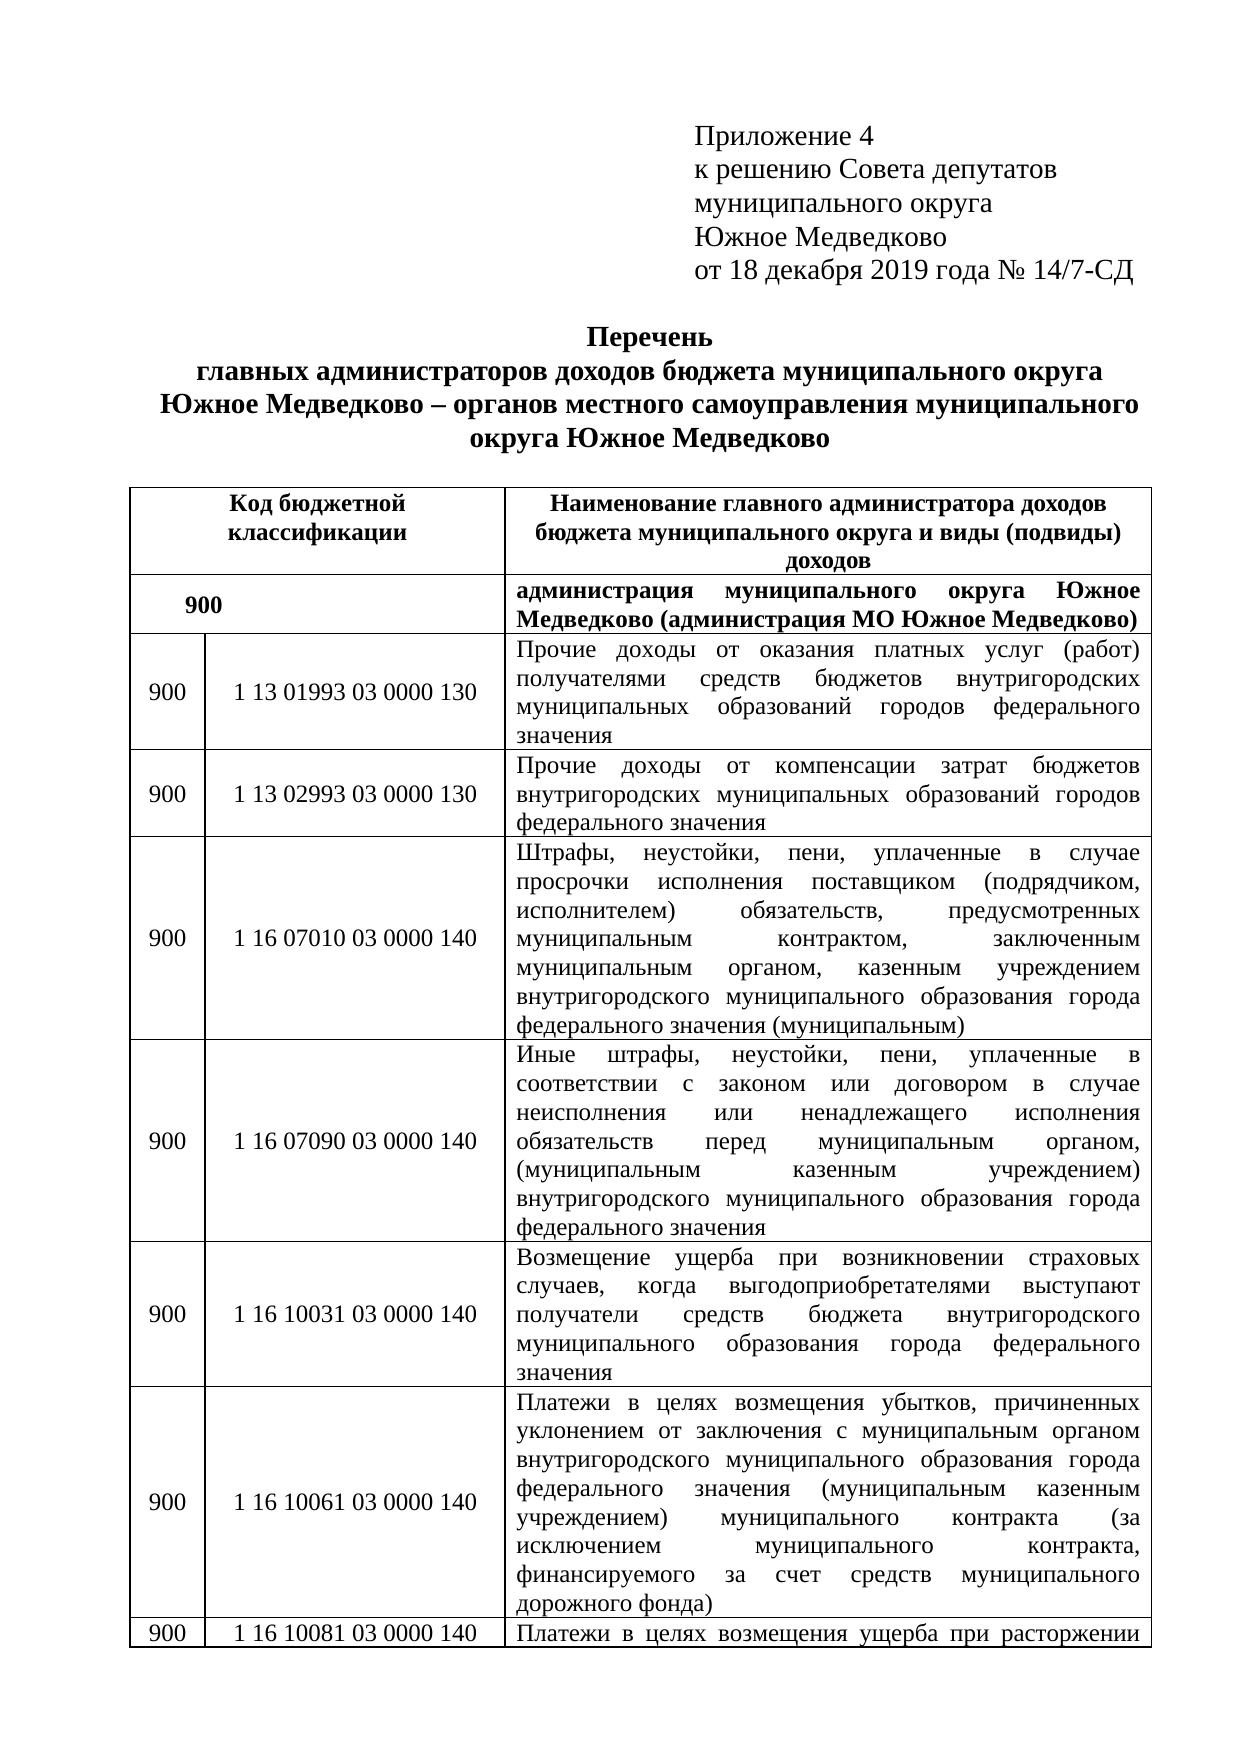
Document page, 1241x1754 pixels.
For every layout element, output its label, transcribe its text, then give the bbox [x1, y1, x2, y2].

text главных администраторов доходов бюджета муниципального округа [148, 353, 1152, 386]
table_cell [506, 1618, 1151, 1646]
table_cell 1 16 10081 03 0000 140 [206, 1618, 504, 1646]
table_cell Прочие доходы от оказания платных услуг (работ) получателями средств бюджетов внутригородских муниципальных образований городов федерального значения [506, 634, 1151, 749]
table_cell 1 13 02993 03 0000 130 [206, 750, 504, 836]
table_cell 900 [131, 1387, 204, 1617]
text Южное Медведково [694, 219, 1152, 252]
table_cell 900 [131, 1242, 204, 1386]
text от 18 декабря 2019 года № 14/7-СД [694, 252, 1152, 286]
table_cell 1 16 07090 03 0000 140 [206, 1040, 504, 1241]
table_cell администрация муниципального округа Южное Медведково (администрация МО Южное Медведково) [506, 575, 1151, 633]
text муниципального округа [694, 185, 1152, 219]
table_cell 1 16 07010 03 0000 140 [206, 837, 504, 1038]
text Южное Медведково – органов местного самоуправления муниципального округа Южное Медведково [148, 386, 1152, 453]
table_cell 900 [131, 634, 204, 749]
text Перечень [148, 319, 1152, 353]
table_cell Штрафы, неустойки, пени, уплаченные в случае просрочки исполнения поставщиком (подрядчиком, исполнителем) обязательств, предусмотренных муниципальным контрактом, заключенным муниципальным органом, казенным учреждением внутригородского муниципального образования города федерального значения (муниципальным) [506, 837, 1151, 1038]
table_cell 900 [131, 1040, 204, 1241]
text Приложение 4 [694, 118, 1152, 152]
text к решению Совета депутатов [694, 152, 1152, 185]
table_cell 1 16 10061 03 0000 140 [206, 1387, 504, 1617]
table_cell 900 [131, 750, 204, 836]
table_header Наименование главного администратора доходов бюджета муниципального округа и виды (подвиды) доходов [506, 488, 1151, 574]
table_cell Прочие доходы от компенсации затрат бюджетов внутригородских муниципальных образований городов федерального значения [506, 750, 1151, 836]
table_cell 900 [131, 837, 204, 1038]
table_cell 900 [131, 575, 504, 633]
table_cell 1 16 10031 03 0000 140 [206, 1242, 504, 1386]
table_cell Платежи в целях возмещения убытков, причиненных уклонением от заключения с муниципальным органом внутригородского муниципального образования города федерального значения (муниципальным казенным учреждением) муниципального контракта (за исключением муниципального контракта, финансируемого за счет средств муниципального дорожного фонда) [506, 1387, 1151, 1617]
table_cell 900 [131, 1618, 204, 1646]
table_cell Возмещение ущерба при возникновении страховых случаев, когда выгодоприобретателями выступают получатели средств бюджета внутригородского муниципального образования города федерального значения [506, 1242, 1151, 1386]
table_header Код бюджетной классификации [131, 488, 504, 574]
table_cell Иные штрафы, неустойки, пени, уплаченные в соответствии с законом или договором в случае неисполнения или ненадлежащего исполнения обязательств перед муниципальным органом, (муниципальным казенным учреждением) внутригородского муниципального образования города федерального значения [506, 1040, 1151, 1241]
table_cell 1 13 01993 03 0000 130 [206, 634, 504, 749]
